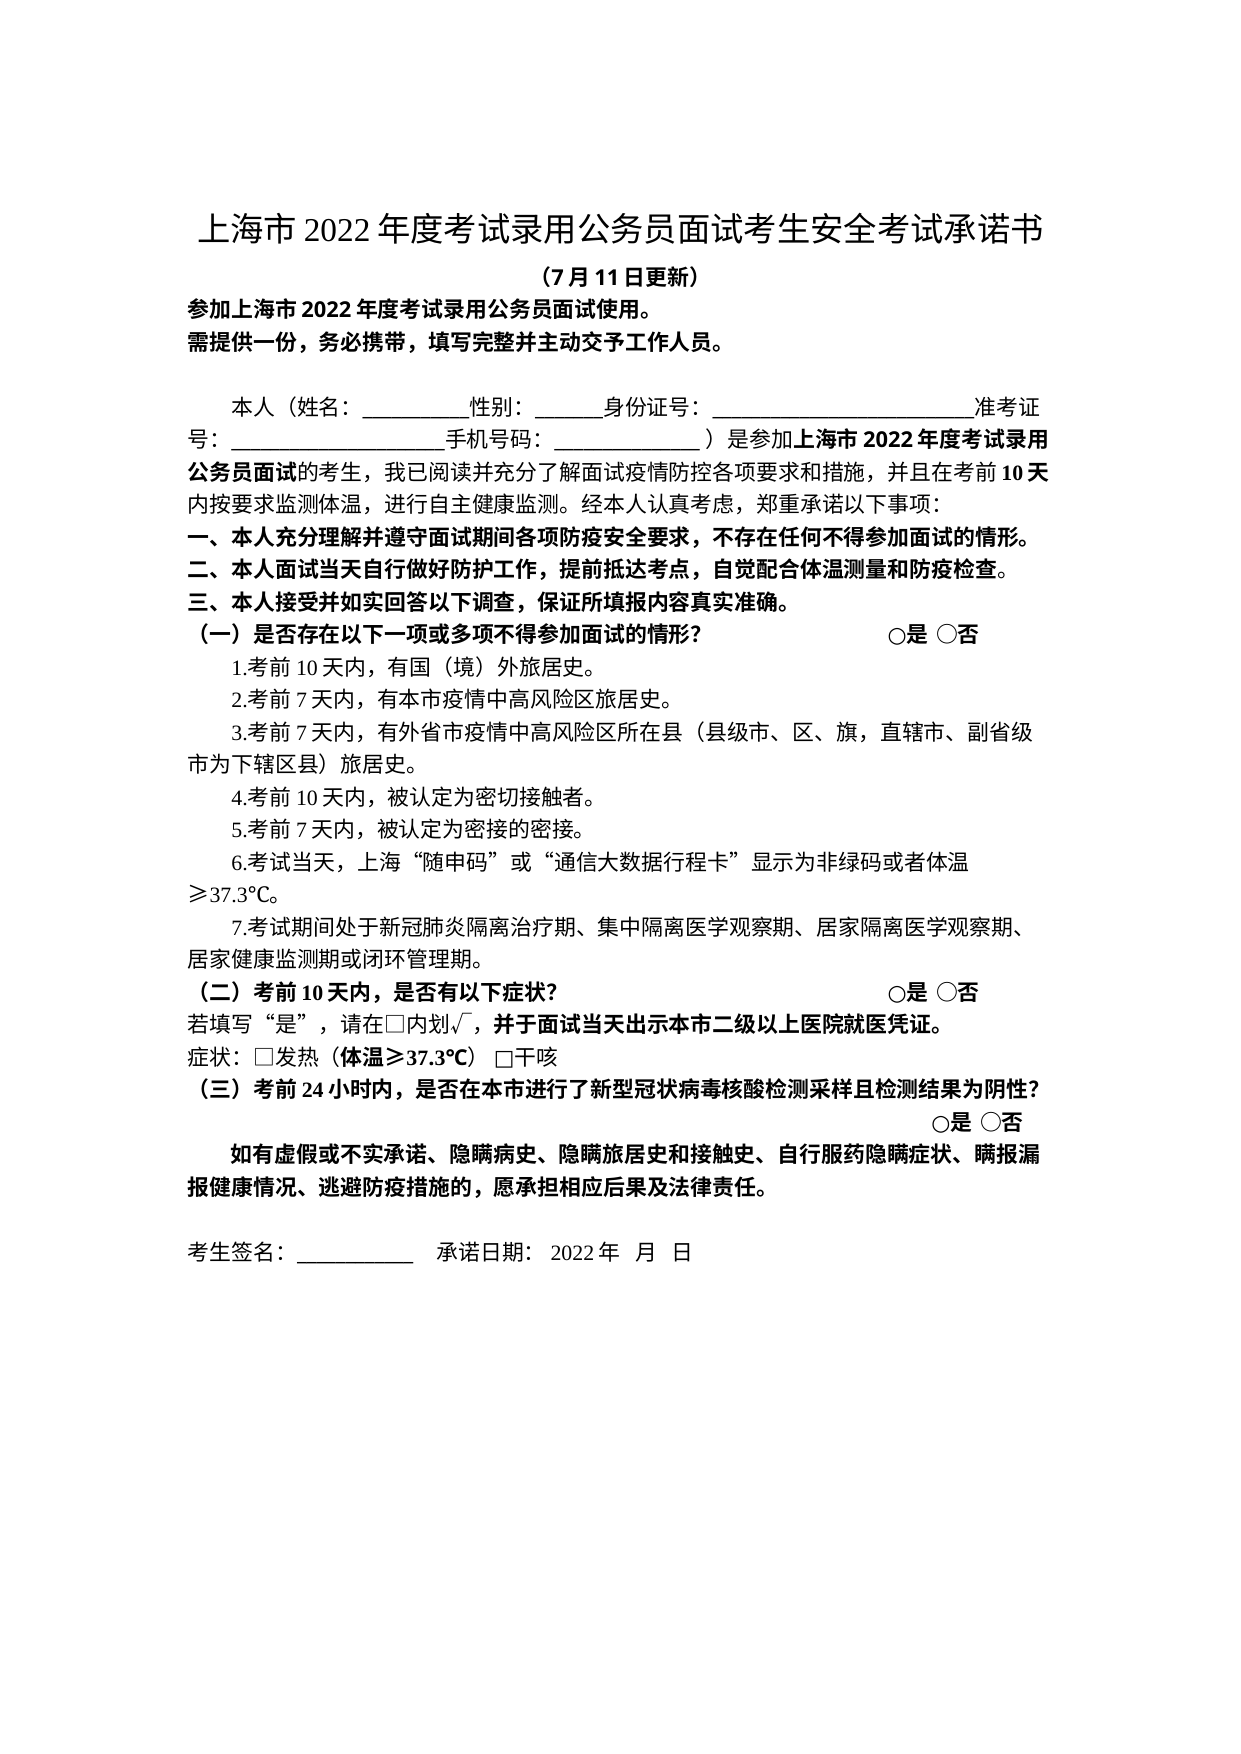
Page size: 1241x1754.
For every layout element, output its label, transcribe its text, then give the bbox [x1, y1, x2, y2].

text 需提供一份，务必携带，填写完整并主动交予工作人员。 [187, 324, 1053, 357]
text 参加上海市2022年度考试录用公务员面试使用。 [187, 292, 1053, 324]
text （7月11日更新） [187, 259, 1053, 292]
text 症状：□发热（体温≥37.3℃） □干咳 [187, 1039, 1053, 1072]
text 本人（姓名：___________性别：_______身份证号：___________________________准考证号：______________________手机号码：_______________ ）是参加上海市2022年度考试录用公务员面试的考生，我已阅读并充分了解面试疫情防控各项要求和措施，并且在考前10天内按要求监测体温，进行自主健康监测。经本人认真考虑，郑重承诺以下事项： [187, 389, 1053, 519]
text 考生签名：____________ 承诺日期： 2022年 月 日 [187, 1234, 1053, 1267]
list （一）是否存在以下一项或多项不得参加面试的情形？ ○是 ○否 [187, 617, 1053, 649]
text 一、本人充分理解并遵守面试期间各项防疫安全要求，不存在任何不得参加面试的情形。 [187, 519, 1053, 552]
text 5.考前7天内，被认定为密接的密接。 [187, 812, 1053, 844]
list （二）考前10天内，是否有以下症状？ ○是 ○否 [187, 974, 1053, 1007]
text 若填写“是”，请在□内划√，并于面试当天出示本市二级以上医院就医凭证。 [187, 1007, 1053, 1039]
text 上海市2022年度考试录用公务员面试考生安全考试承诺书 [187, 194, 1053, 259]
list 如有虚假或不实承诺、隐瞒病史、隐瞒旅居史和接触史、自行服药隐瞒症状、瞒报漏报健康情况、逃避防疫措施的，愿承担相应后果及法律责任。 [187, 1137, 1053, 1202]
text 7.考试期间处于新冠肺炎隔离治疗期、集中隔离医学观察期、居家隔离医学观察期、居家健康监测期或闭环管理期。 [187, 909, 1053, 974]
text 3.考前7天内，有外省市疫情中高风险区所在县（县级市、区、旗，直辖市、副省级市为下辖区县）旅居史。 [187, 714, 1053, 779]
text 1.考前10天内，有国（境）外旅居史。 [187, 649, 1053, 682]
text 三、本人接受并如实回答以下调查，保证所填报内容真实准确。 [187, 584, 1053, 617]
text 2.考前7天内，有本市疫情中高风险区旅居史。 [187, 682, 1053, 714]
text 二、本人面试当天自行做好防护工作，提前抵达考点，自觉配合体温测量和防疫检查。 [187, 552, 1053, 584]
list （三）考前24小时内，是否在本市进行了新型冠状病毒核酸检测采样且检测结果为阴性？ ○是 ○否 [187, 1072, 1053, 1137]
text 6.考试当天，上海“随申码”或“通信大数据行程卡”显示为非绿码或者体温≥37.3℃。 [187, 844, 1053, 909]
text 4.考前10天内，被认定为密切接触者。 [187, 779, 1053, 812]
